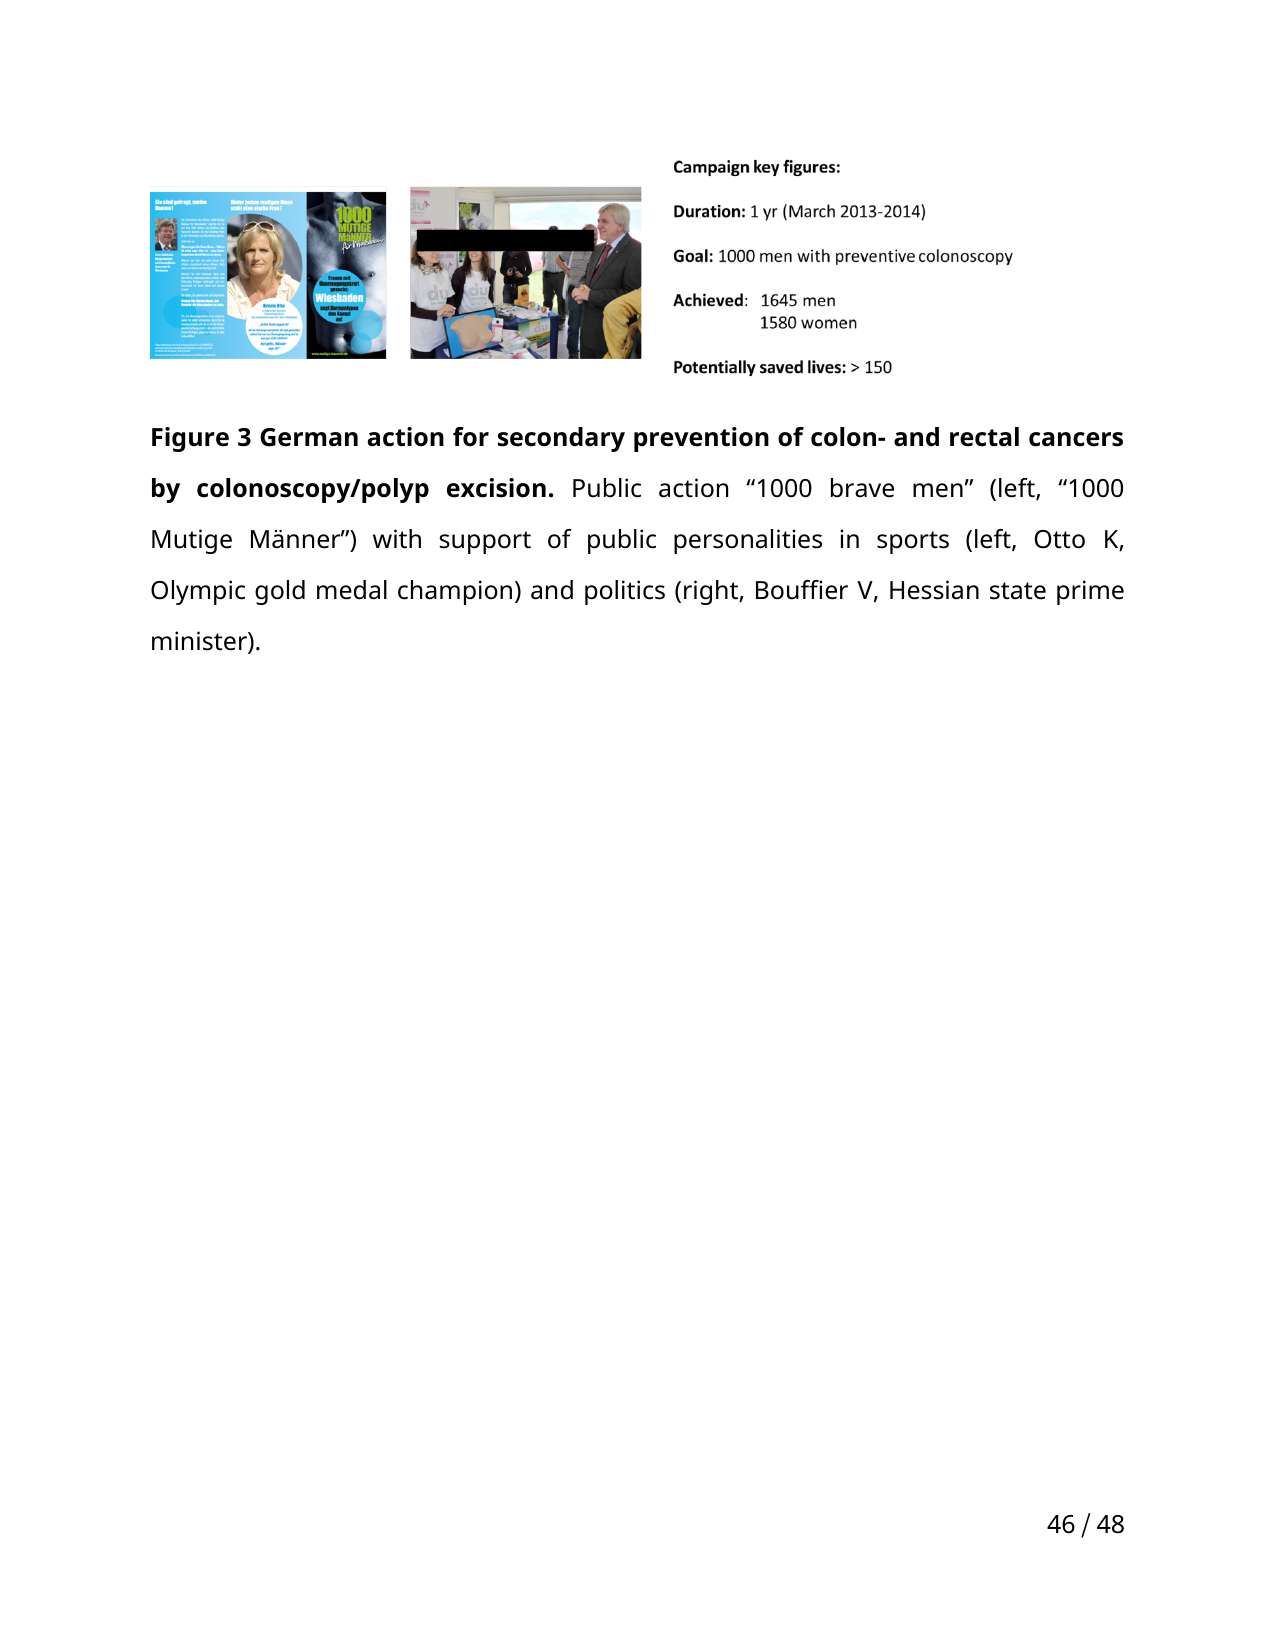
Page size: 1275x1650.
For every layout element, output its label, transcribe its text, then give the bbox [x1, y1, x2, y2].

text Figure 3 German action for secondary prevention of colon- and rectal cancers by colonoscopy/polyp excision. Public action “1000 brave men” (left, “1000 Mutige Männer”) with support of public personalities in sports (left, Otto K, Olympic gold medal champion) and politics (right, Bouffier V, Hessian state prime minister). [150, 419, 1125, 658]
picture [150, 150, 1024, 406]
